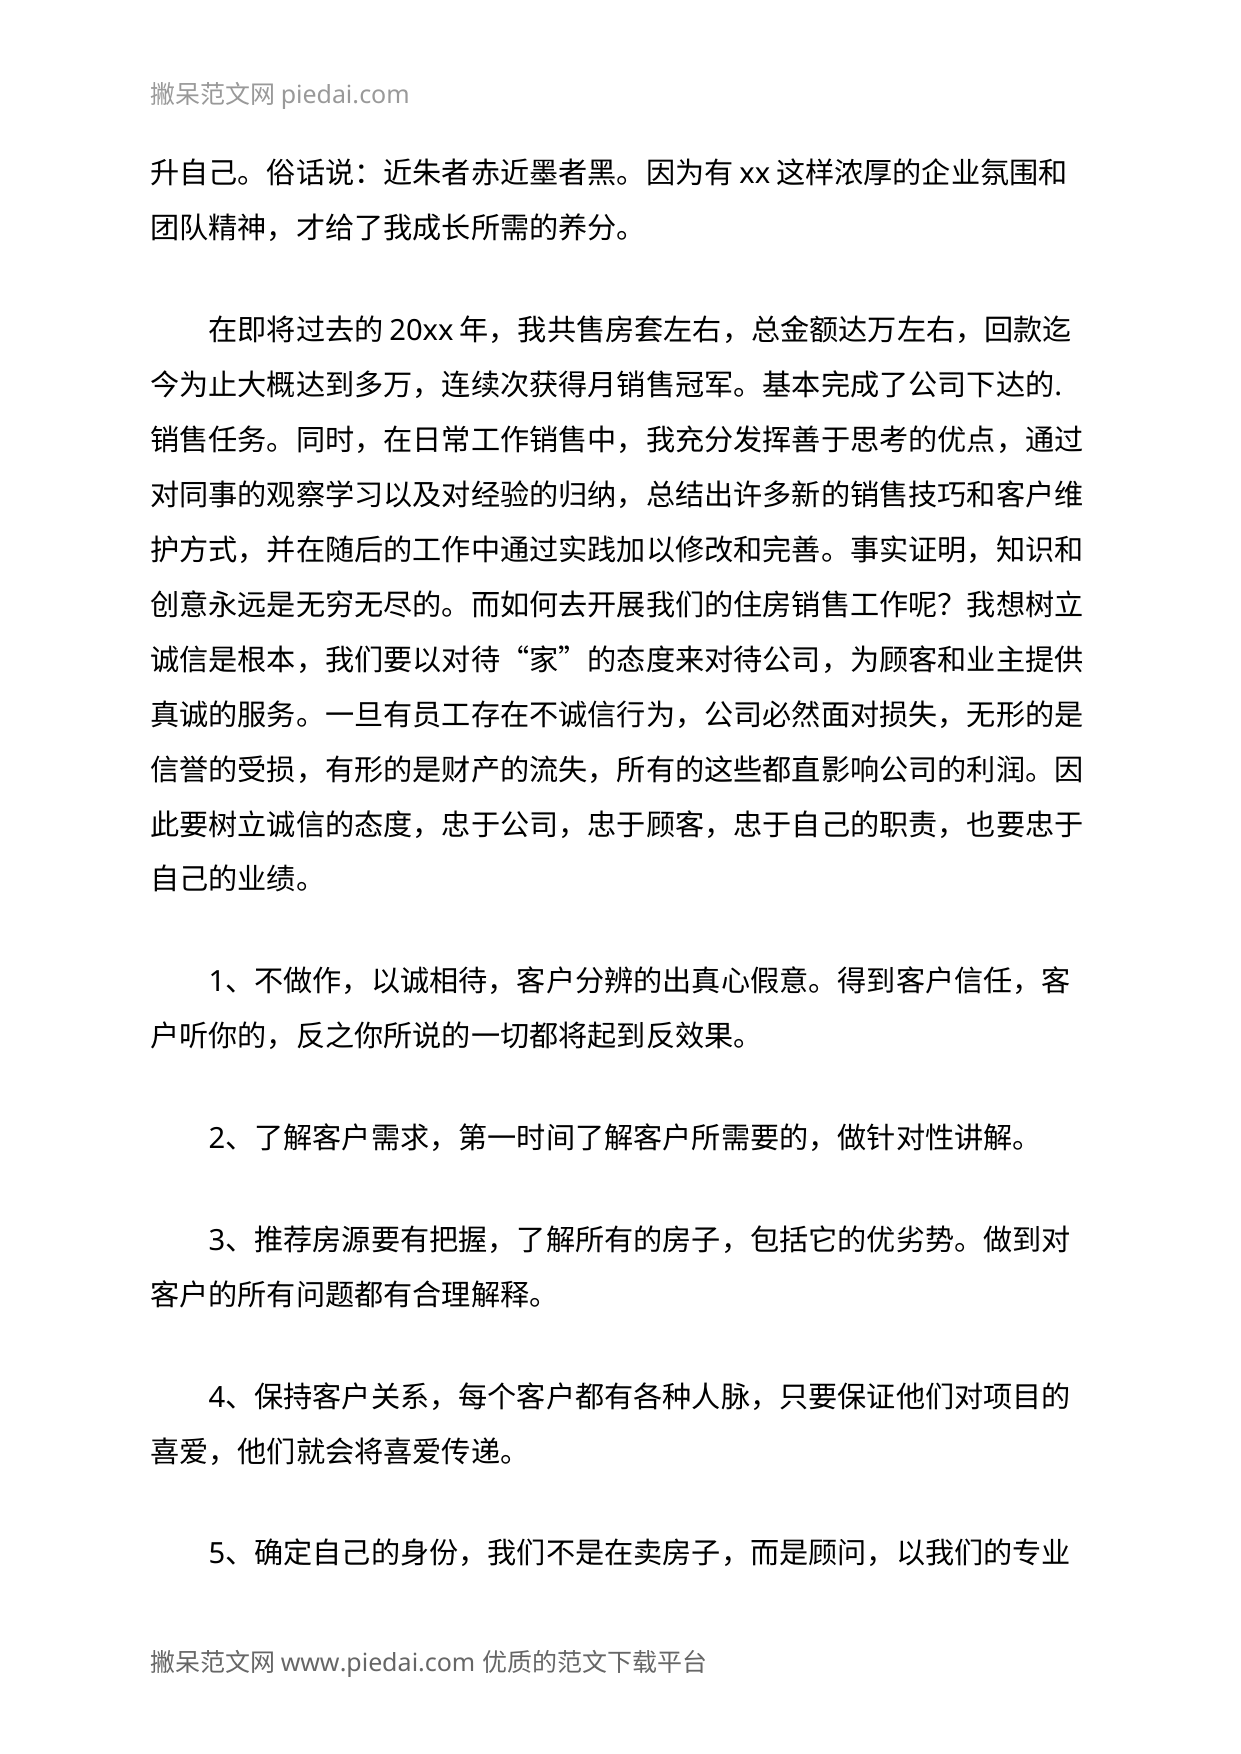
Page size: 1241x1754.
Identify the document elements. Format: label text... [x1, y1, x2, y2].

text 4、保持客户关系，每个客户都有各种人脉，只要保证他们对项目的喜爱，他们就会将喜爱传递。 [150, 1373, 1090, 1471]
text 1、不做作，以诚相待，客户分辨的出真心假意。得到客户信任，客户听你的，反之你所说的一切都将起到反效果。 [150, 958, 1090, 1055]
text 在即将过去的20xx年，我共售房套左右，总金额达万左右，回款迄今为止大概达到多万，连续次获得月销售冠军。基本完成了公司下达的.销售任务。同时，在日常工作销售中，我充分发挥善于思考的优点，通过对同事的观察学习以及对经验的归纳，总结出许多新的销售技巧和客户维护方式，并在随后的工作中通过实践加以修改和完善。事实证明，知识和创意永远是无穷无尽的。而如何去开展我们的住房销售工作呢？我想树立诚信是根本，我们要以对待“家”的态度来对待公司，为顾客和业主提供真诚的服务。一旦有员工存在不诚信行为，公司必然面对损失，无形的是信誉的受损，有形的是财产的流失，所有的这些都直影响公司的利润。因此要树立诚信的态度，忠于公司，忠于顾客，忠于自己的职责，也要忠于自己的业绩。 [150, 307, 1090, 898]
text 3、推荐房源要有把握，了解所有的房子，包括它的优劣势。做到对客户的所有问题都有合理解释。 [150, 1216, 1090, 1314]
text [150, 150, 1090, 247]
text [150, 1530, 1090, 1572]
text 2、了解客户需求，第一时间了解客户所需要的，做针对性讲解。 [150, 1114, 1090, 1157]
